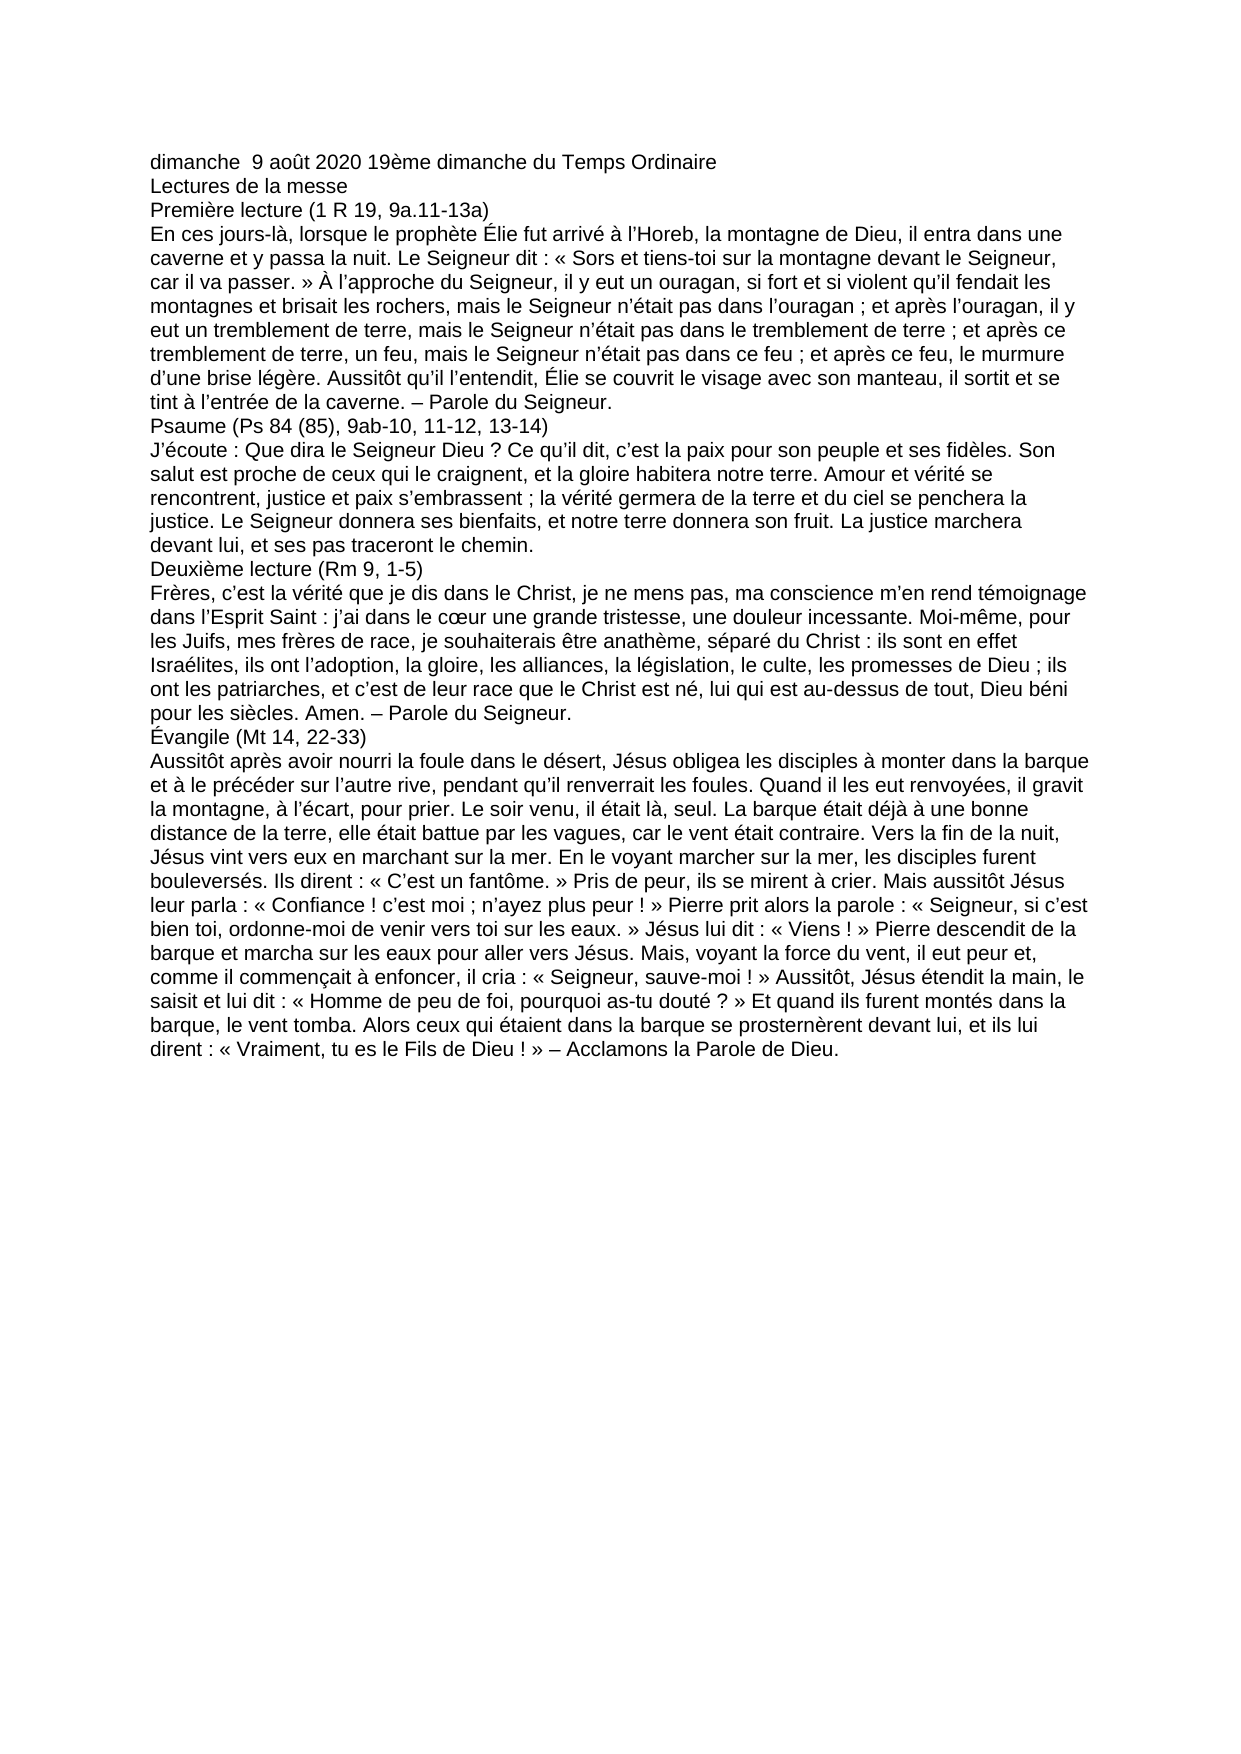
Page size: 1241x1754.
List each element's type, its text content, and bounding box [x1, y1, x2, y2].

text Aussitôt après avoir nourri la foule dans le désert, Jésus obligea les disciples à monter dans la barque et à le précéder sur l’autre rive, pendant qu’il renverrait les foules. Quand il les eut renvoyées, il gravit la montagne, à l’écart, pour prier. Le soir venu, il était là, seul. La barque était déjà à une bonne distance de la terre, elle était battue par les vagues, car le vent était contraire. Vers la fin de la nuit, Jésus vint vers eux en marchant sur la mer. En le voyant marcher sur la mer, les disciples furent bouleversés. Ils dirent : « C’est un fantôme. » Pris de peur, ils se mirent à crier. Mais aussitôt Jésus leur parla : « Confiance ! c’est moi ; n’ayez plus peur ! » Pierre prit alors la parole : « Seigneur, si c’est bien toi, ordonne-moi de venir vers toi sur les eaux. » Jésus lui dit : « Viens ! » Pierre descendit de la barque et marcha sur les eaux pour aller vers Jésus. Mais, voyant la force du vent, il eut peur et, comme il commençait à enfoncer, il cria : « Seigneur, sauve-moi ! » Aussitôt, Jésus étendit la main, le saisit et lui dit : « Homme de peu de foi, pourquoi as-tu douté ? » Et quand ils furent montés dans la barque, le vent tomba. Alors ceux qui étaient dans la barque se prosternèrent devant lui, et ils lui dirent : « Vraiment, tu es le Fils de Dieu ! » – Acclamons la Parole de Dieu. [150, 749, 1090, 1060]
text En ces jours-là, lorsque le prophète Élie fut arrivé à l’Horeb, la montagne de Dieu, il entra dans une caverne et y passa la nuit. Le Seigneur dit : « Sors et tiens-toi sur la montagne devant le Seigneur, car il va passer. » À l’approche du Seigneur, il y eut un ouragan, si fort et si violent qu’il fendait les montagnes et brisait les rochers, mais le Seigneur n’était pas dans l’ouragan ; et après l’ouragan, il y eut un tremblement de terre, mais le Seigneur n’était pas dans le tremblement de terre ; et après ce tremblement de terre, un feu, mais le Seigneur n’était pas dans ce feu ; et après ce feu, le murmure d’une brise légère. Aussitôt qu’il l’entendit, Élie se couvrit le visage avec son manteau, il sortit et se tint à l’entrée de la caverne. – Parole du Seigneur. [150, 222, 1090, 413]
text Frères, c’est la vérité que je dis dans le Christ, je ne mens pas, ma conscience m’en rend témoignage dans l’Esprit Saint : j’ai dans le cœur une grande tristesse, une douleur incessante. Moi-même, pour les Juifs, mes frères de race, je souhaiterais être anathème, séparé du Christ : ils sont en effet Israélites, ils ont l’adoption, la gloire, les alliances, la législation, le culte, les promesses de Dieu ; ils ont les patriarches, et c’est de leur race que le Christ est né, lui qui est au-dessus de tout, Dieu béni pour les siècles. Amen. – Parole du Seigneur. [150, 581, 1090, 725]
text J’écoute : Que dira le Seigneur Dieu ? Ce qu’il dit, c’est la paix pour son peuple et ses fidèles. Son salut est proche de ceux qui le craignent, et la gloire habitera notre terre. Amour et vérité se rencontrent, justice et paix s’embrassent ; la vérité germera de la terre et du ciel se penchera la justice. Le Seigneur donnera ses bienfaits, et notre terre donnera son fruit. La justice marchera devant lui, et ses pas traceront le chemin. [150, 437, 1090, 557]
